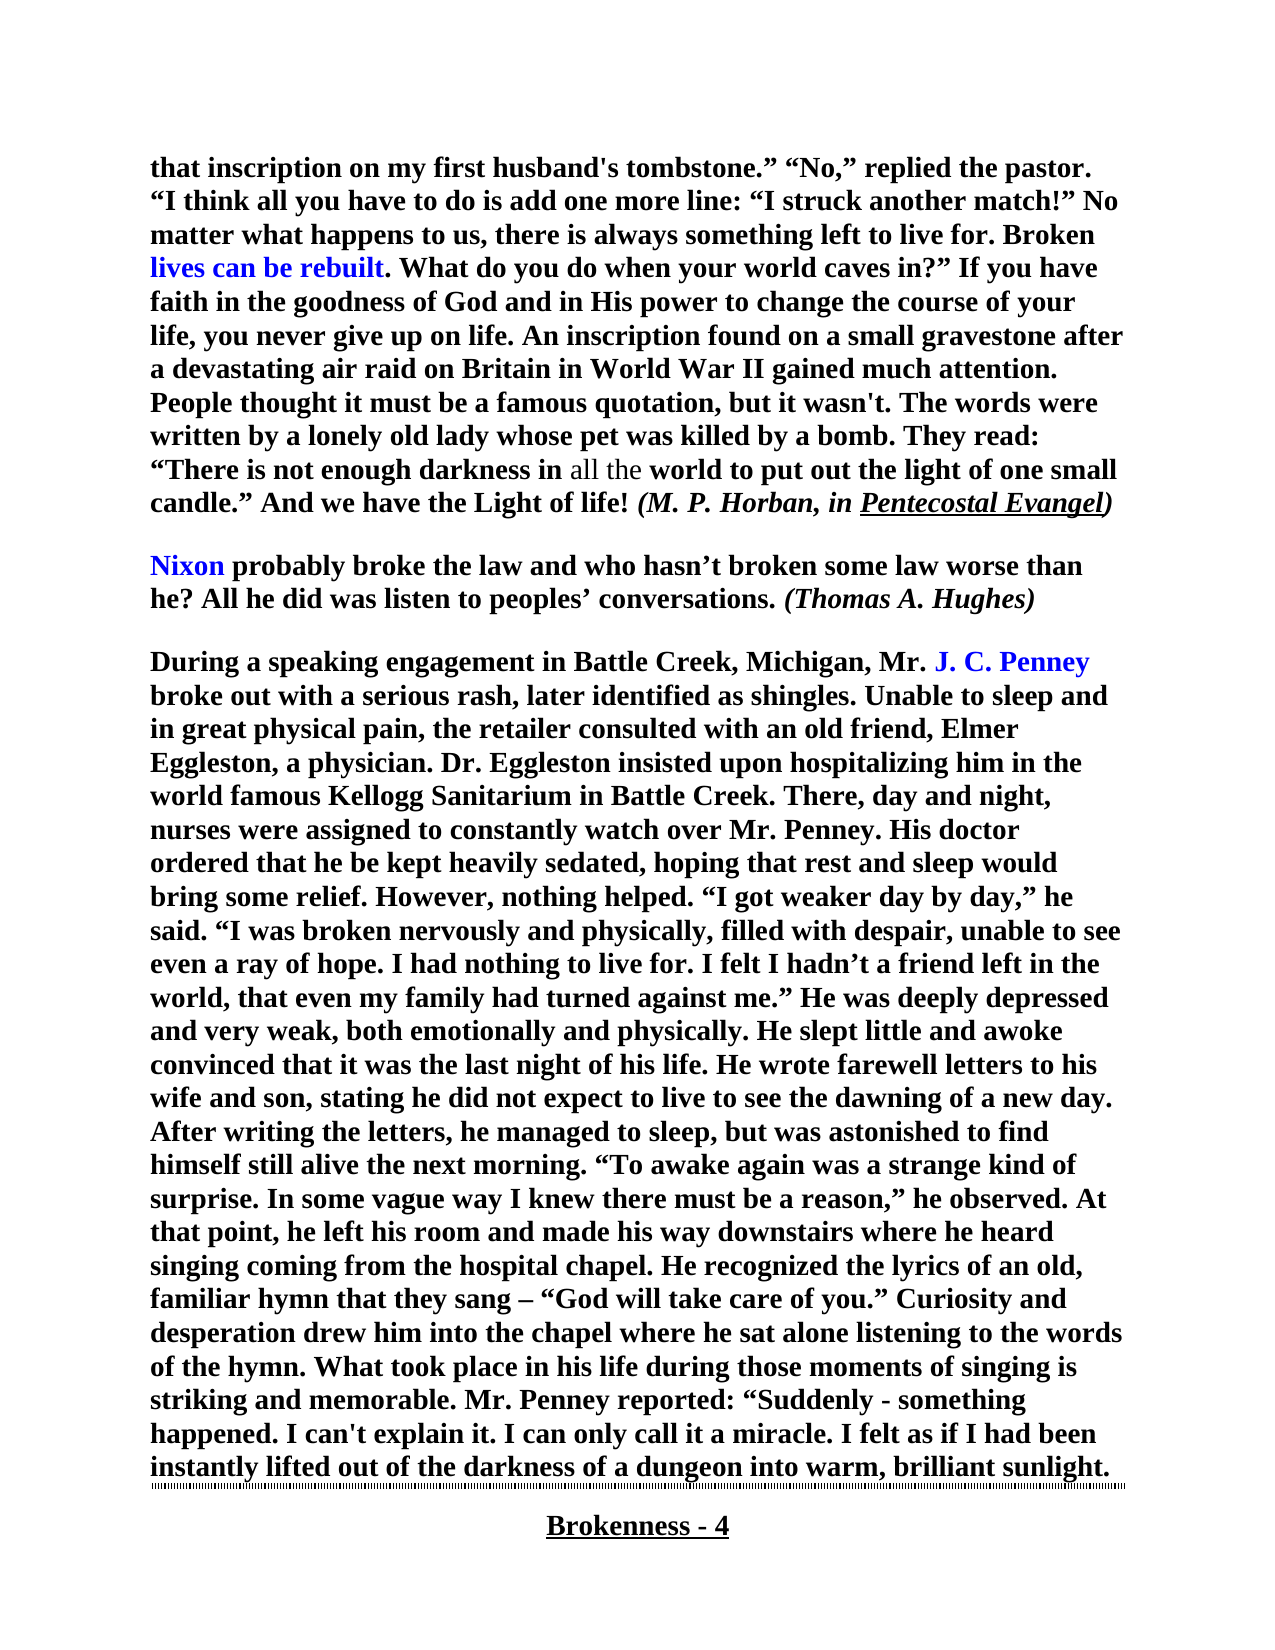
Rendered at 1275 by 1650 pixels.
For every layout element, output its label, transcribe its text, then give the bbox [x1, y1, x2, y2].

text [150, 644, 1125, 1489]
text Nixon probably broke the law and who hasn’t broken some law worse than he? All he did was listen to peoples’ conversations. (Thomas A. Hughes) [150, 548, 1125, 615]
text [150, 150, 1125, 519]
